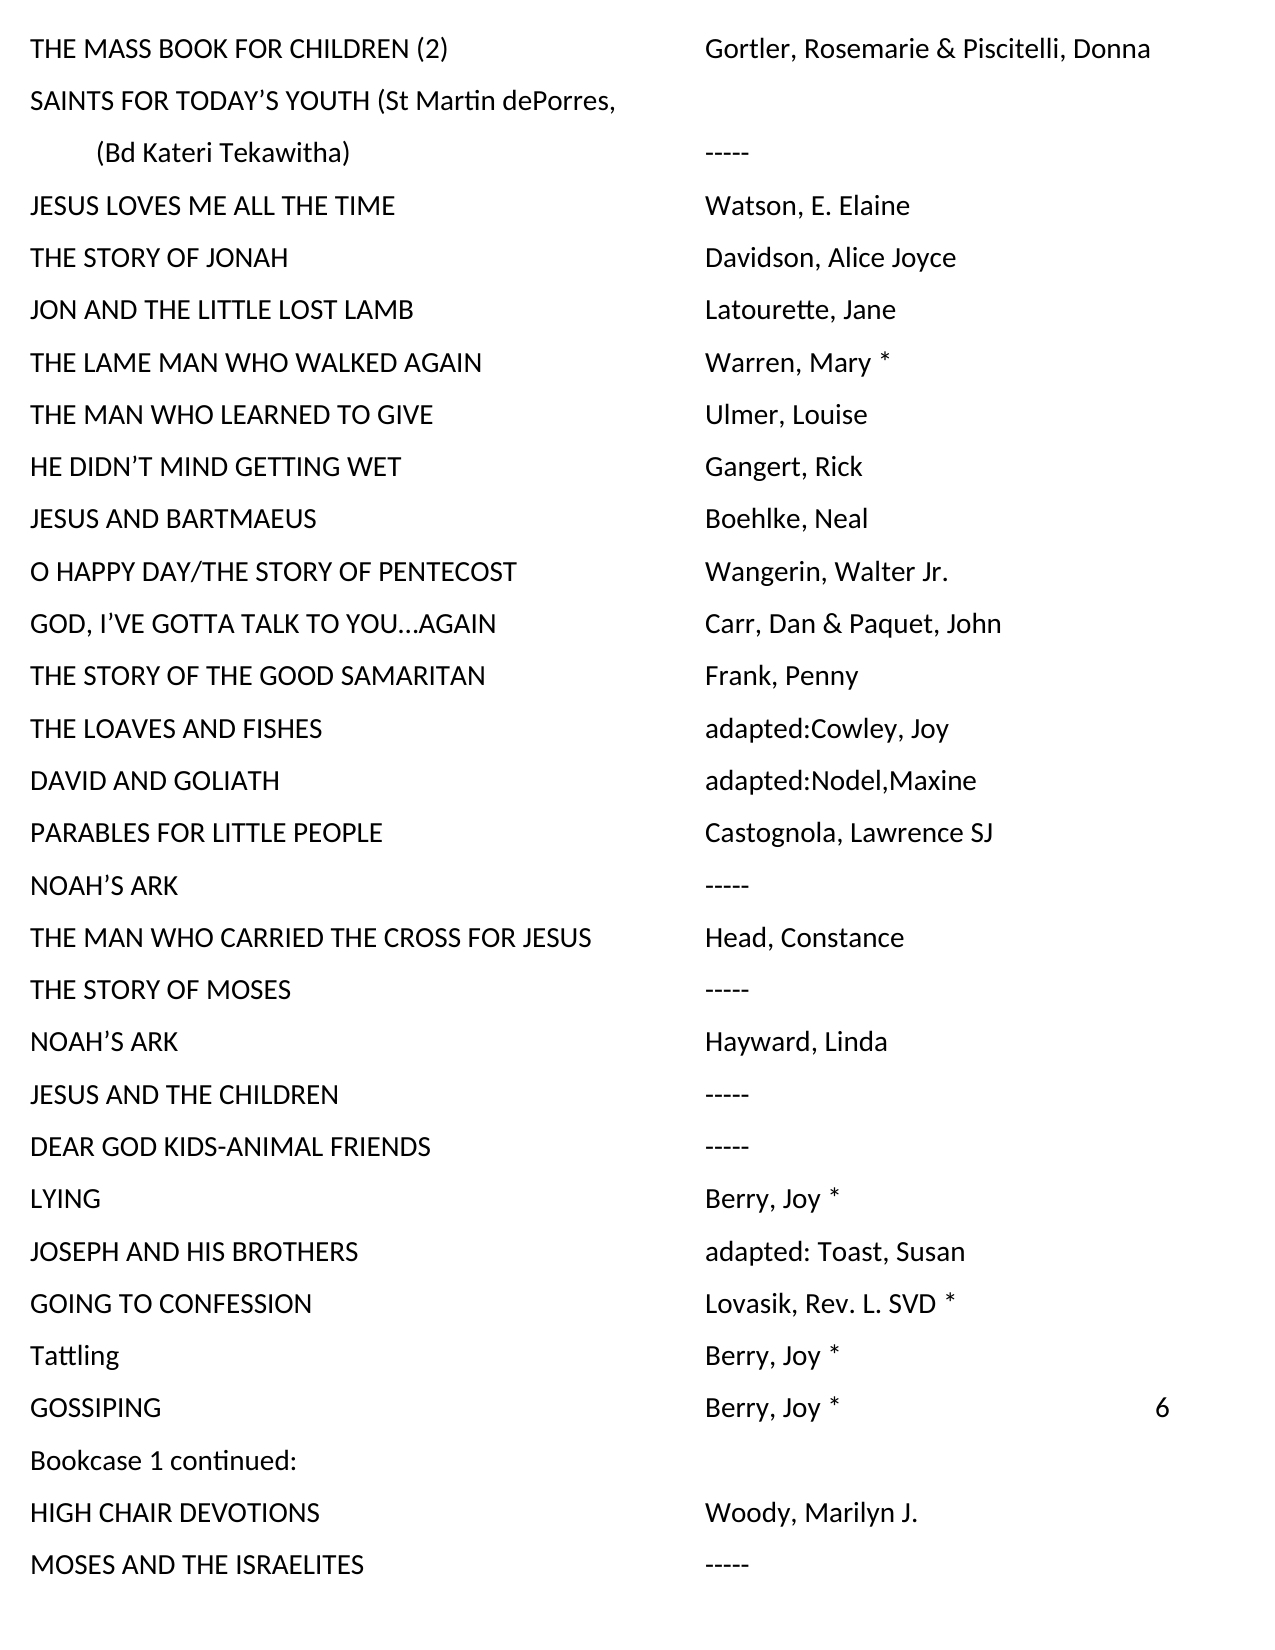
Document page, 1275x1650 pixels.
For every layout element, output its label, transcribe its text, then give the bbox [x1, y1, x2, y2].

text LYING Berry, Joy * [30, 1180, 1245, 1216]
text GOING TO CONFESSION Lovasik, Rev. L. SVD * [30, 1285, 1245, 1321]
text HE DIDN’T MIND GETTING WET Gangert, Rick [30, 448, 1245, 484]
text NOAH’S ARK Hayward, Linda [30, 1023, 1245, 1059]
text SAINTS FOR TODAY’S YOUTH (St Martin dePorres, [30, 82, 1245, 118]
text GOD, I’VE GOTTA TALK TO YOU…AGAIN Carr, Dan & Paquet, John [30, 605, 1245, 641]
text JESUS AND BARTMAEUS Boehlke, Neal [30, 501, 1245, 536]
text JOSEPH AND HIS BROTHERS adapted: Toast, Susan [30, 1233, 1245, 1268]
text THE STORY OF JONAH Davidson, Alice Joyce [30, 239, 1245, 275]
text DAVID AND GOLIATH adapted:Nodel,Maxine [30, 762, 1245, 798]
text (Bd Kateri Tekawitha) ----- [30, 134, 1245, 170]
text JESUS LOVES ME ALL THE TIME Watson, E. Elaine [30, 187, 1245, 222]
text THE STORY OF MOSES ----- [30, 971, 1245, 1007]
text NOAH’S ARK ----- [30, 867, 1245, 902]
text THE MAN WHO CARRIED THE CROSS FOR JESUS Head, Constance [30, 919, 1245, 954]
text JESUS AND THE CHILDREN ----- [30, 1076, 1245, 1111]
text PARABLES FOR LITTLE PEOPLE Castognola, Lawrence SJ [30, 814, 1245, 850]
text Tattling Berry, Joy * [30, 1337, 1245, 1373]
text THE LOAVES AND FISHES adapted:Cowley, Joy [30, 710, 1245, 745]
text MOSES AND THE ISRAELITES ----- [30, 1546, 1245, 1582]
text THE LAME MAN WHO WALKED AGAIN Warren, Mary * [30, 344, 1245, 379]
text DEAR GOD KIDS-ANIMAL FRIENDS ----- [30, 1128, 1245, 1164]
text O HAPPY DAY/THE STORY OF PENTECOST Wangerin, Walter Jr. [30, 553, 1245, 588]
text GOSSIPING Berry, Joy * 6 [30, 1389, 1245, 1425]
text THE MAN WHO LEARNED TO GIVE Ulmer, Louise [30, 396, 1245, 432]
text THE MASS BOOK FOR CHILDREN (2) Gortler, Rosemarie & Piscitelli, Donna [30, 30, 1245, 66]
text JON AND THE LITTLE LOST LAMB Latourette, Jane [30, 291, 1245, 327]
text THE STORY OF THE GOOD SAMARITAN Frank, Penny [30, 657, 1245, 693]
text Bookcase 1 continued: [30, 1442, 1245, 1477]
text HIGH CHAIR DEVOTIONS Woody, Marilyn J. [30, 1494, 1245, 1530]
